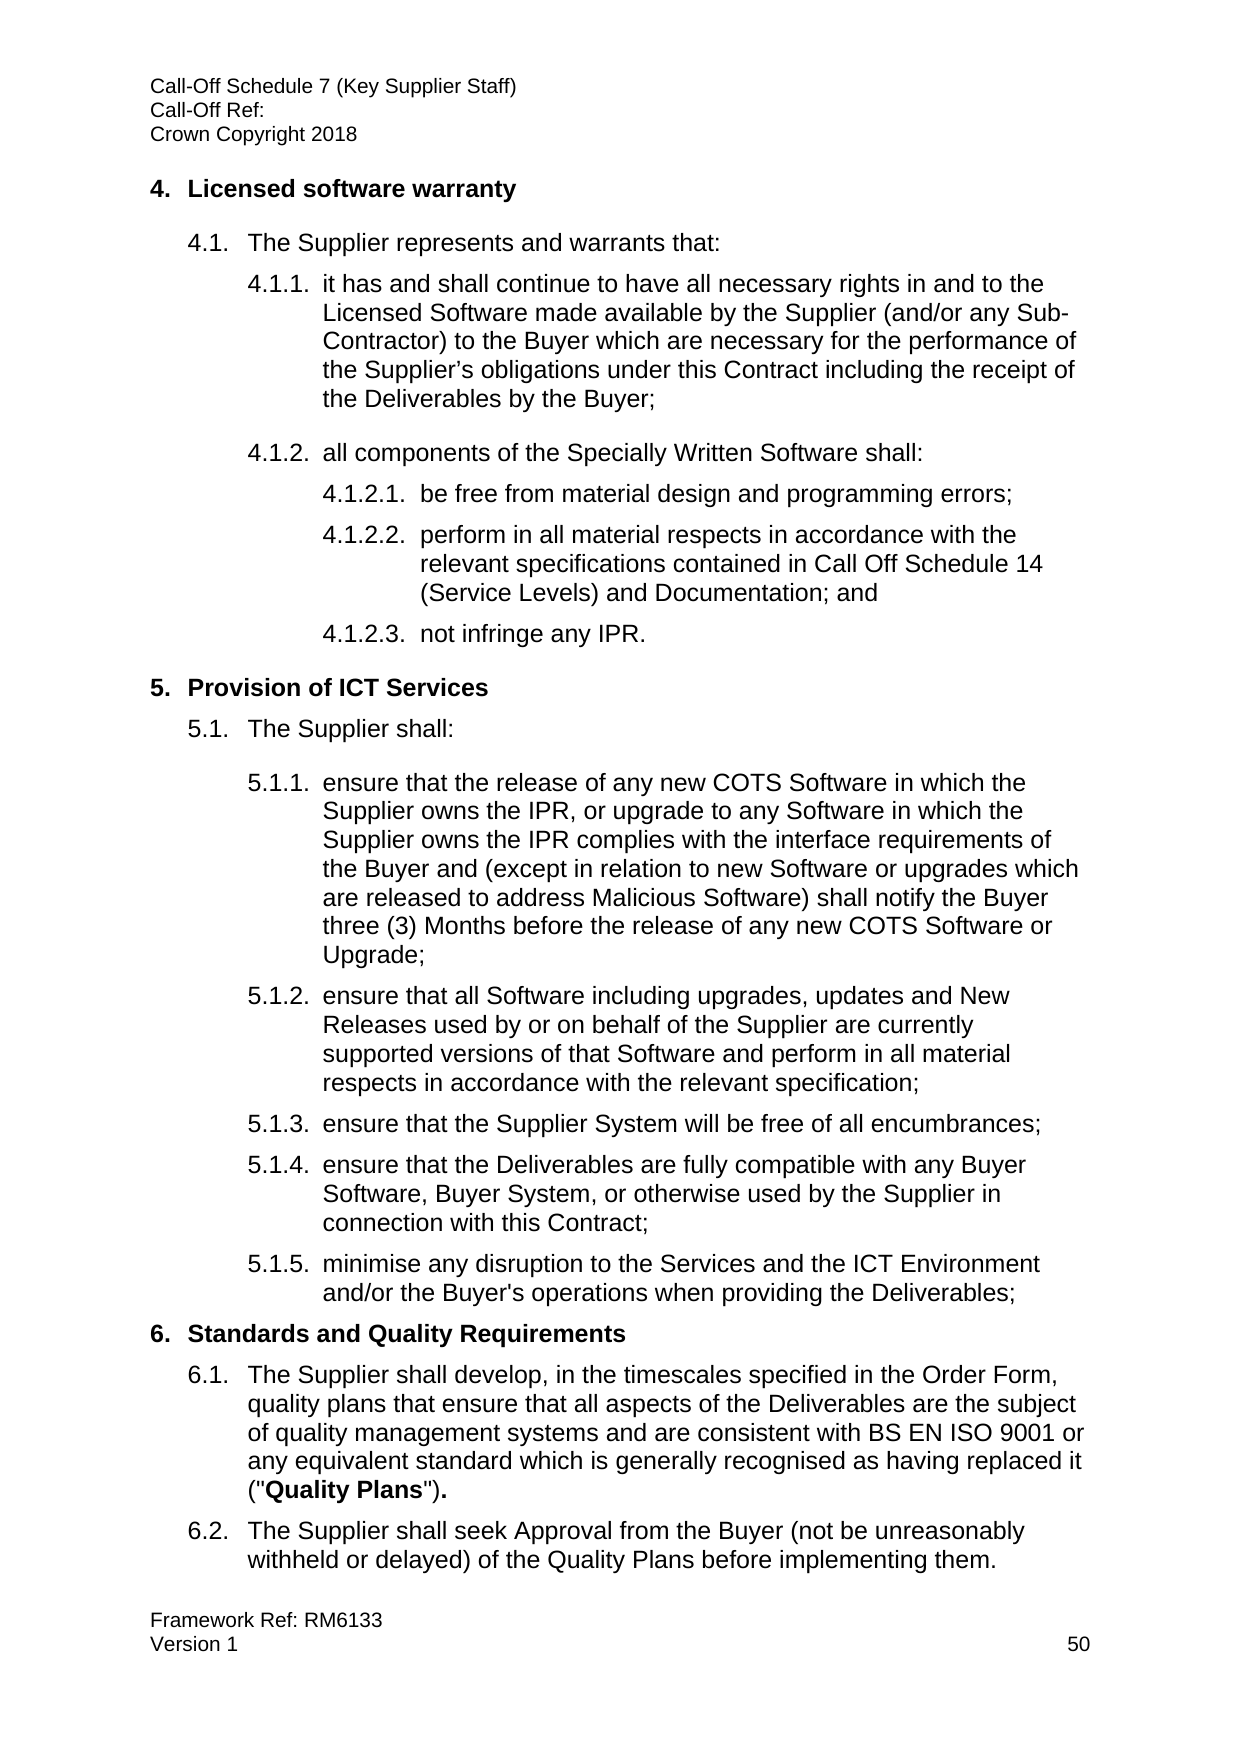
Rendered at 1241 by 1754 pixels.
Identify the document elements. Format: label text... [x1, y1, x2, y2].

list Licensed software warranty [150, 174, 1090, 202]
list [187, 1516, 1090, 1574]
list ensure that all Software including upgrades, updates and New Releases used by or on behalf of the Supplier are currently supported versions of that Software and perform in all material respects in accordance with the relevant specification; [247, 981, 1090, 1096]
list ensure that the Deliverables are fully compatible with any Buyer Software, Buyer System, or otherwise used by the Supplier in connection with this Contract; [247, 1150, 1090, 1236]
list The Supplier shall develop, in the timescales specified in the Order Form, quality plans that ensure that all aspects of the Deliverables are the subject of quality management systems and are consistent with BS EN ISO 9001 or any equivalent standard which is generally recognised as having replaced it ("Quality Plans"). [187, 1360, 1090, 1504]
list all components of the Specially Written Software shall: [247, 437, 1090, 466]
list be free from material design and programming errors; [322, 479, 1090, 507]
list Standards and Quality Requirements [150, 1319, 1090, 1347]
list ensure that the release of any new COTS Software in which the Supplier owns the IPR, or upgrade to any Software in which the Supplier owns the IPR complies with the interface requirements of the Buyer and (except in relation to new Software or upgrades which are released to address Malicious Software) shall notify the Buyer three (3) Months before the release of any new COTS Software or Upgrade; [247, 767, 1090, 969]
list minimise any disruption to the Services and the ICT Environment and/or the Buyer's operations when providing the Deliverables; [247, 1249, 1090, 1306]
list The Supplier represents and warrants that: [187, 227, 1090, 256]
list The Supplier shall: [187, 714, 1090, 742]
subtitle Provision of ICT Services [150, 672, 1090, 701]
list it has and shall continue to have all necessary rights in and to the Licensed Software made available by the Supplier (and/or any Sub-Contractor) to the Buyer which are necessary for the performance of the Supplier’s obligations under this Contract including the receipt of the Deliverables by the Buyer; [247, 269, 1090, 412]
list not infringe any IPR. [322, 619, 1090, 647]
list perform in all material respects in accordance with the relevant specifications contained in Call Off Schedule 14 (Service Levels) and Documentation; and [322, 520, 1090, 606]
list ensure that the Supplier System will be free of all encumbrances; [247, 1109, 1090, 1137]
